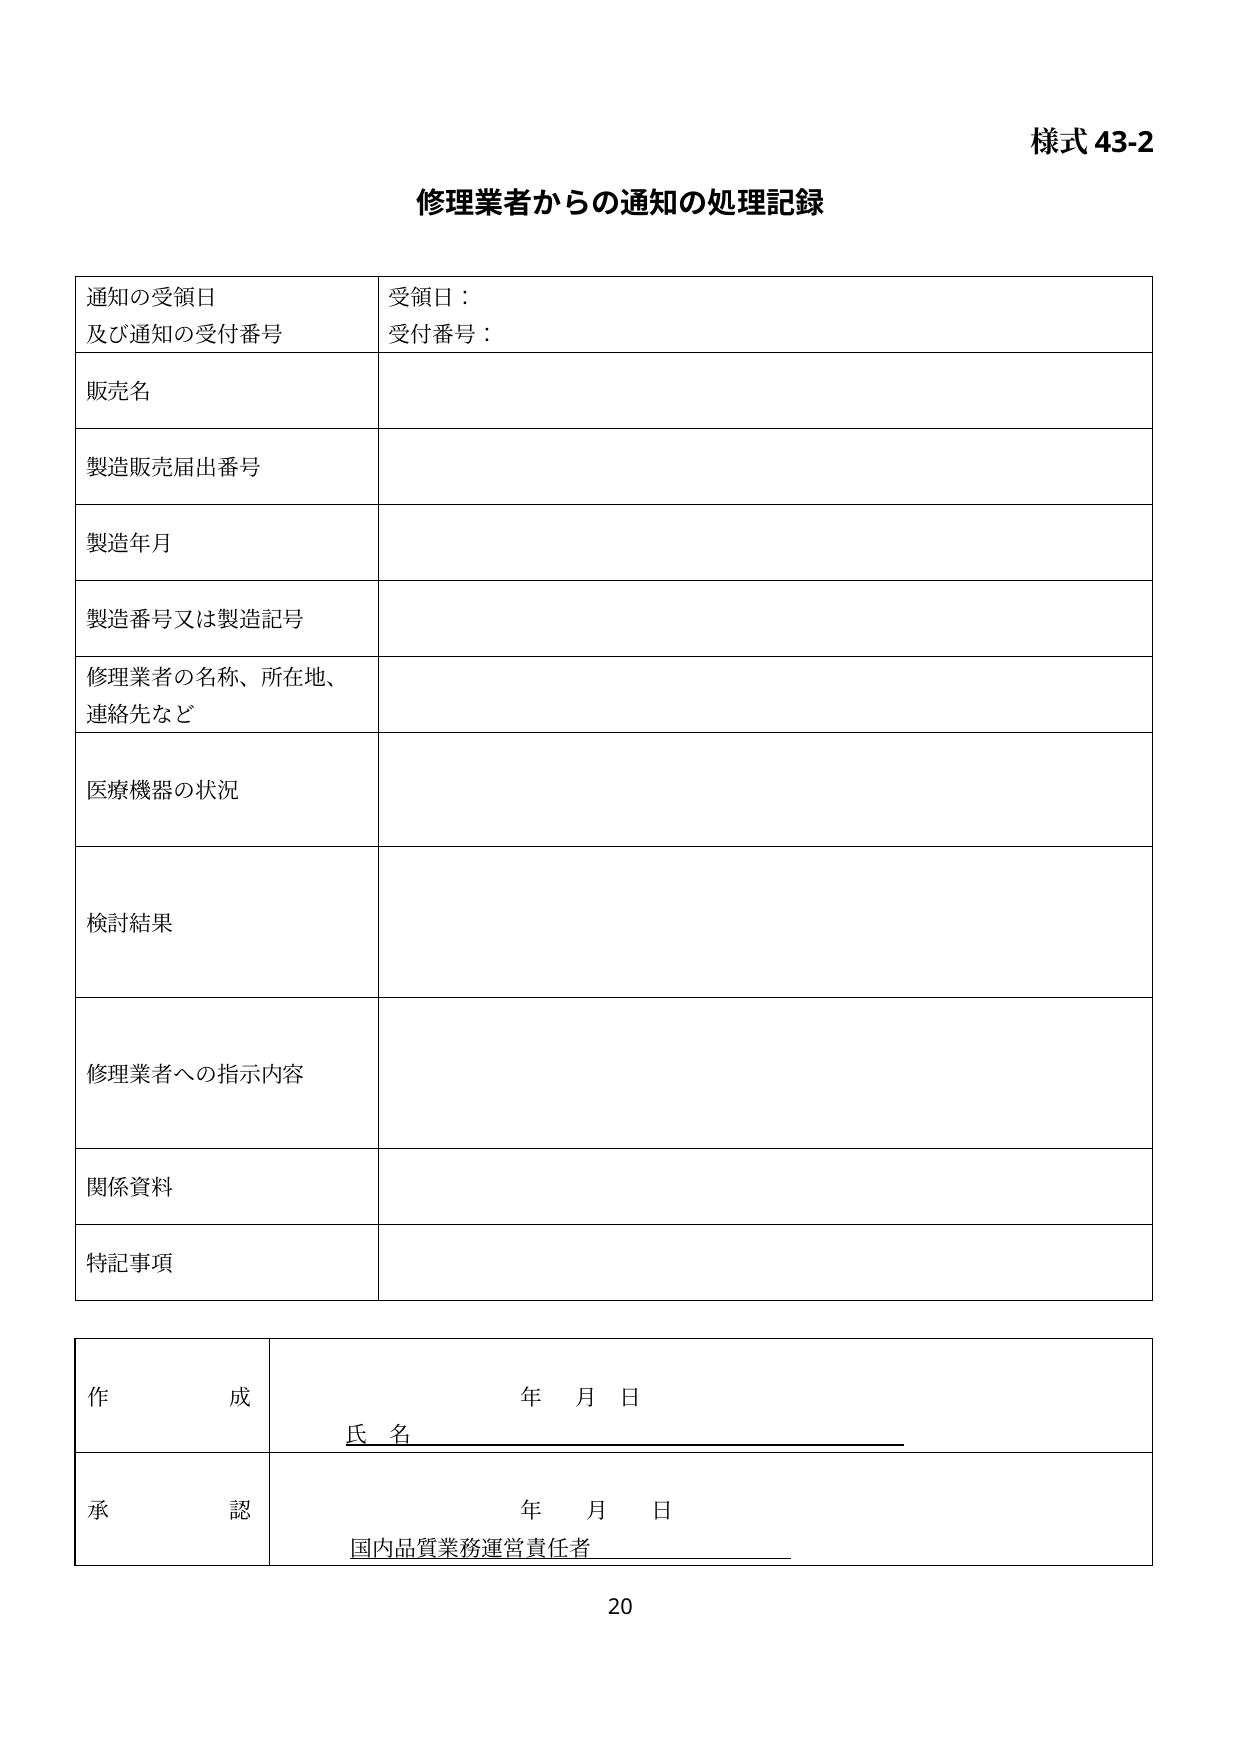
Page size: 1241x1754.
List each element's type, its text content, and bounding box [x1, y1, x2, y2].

table_cell 製造番号又は製造記号 [76, 581, 378, 656]
table_cell 関係資料 [76, 1149, 378, 1224]
table_cell 特記事項 [76, 1225, 378, 1300]
table_cell [379, 353, 1152, 428]
text 修理業者からの通知の処理記録 [75, 163, 1165, 238]
table_header 受領日： 受付番号： [379, 277, 1152, 352]
table_cell [379, 1149, 1152, 1224]
table_header 作成 [76, 1339, 269, 1452]
table_cell 検討結果 [76, 847, 378, 997]
table_cell 販売名 [76, 353, 378, 428]
table_cell 修理業者の名称、所在地、連絡先など [76, 657, 378, 732]
table_cell [379, 998, 1152, 1148]
table_cell [379, 505, 1152, 580]
table_cell [379, 733, 1152, 846]
table_cell [379, 1225, 1152, 1300]
table_cell [379, 429, 1152, 504]
table_cell 修理業者への指示内容 [76, 998, 378, 1148]
table_cell 医療機器の状況 [76, 733, 378, 846]
table_cell 製造年月 [76, 505, 378, 580]
table_cell [379, 657, 1152, 732]
table_cell 承認 [76, 1453, 269, 1565]
table_cell [379, 581, 1152, 656]
table_header 通知の受領日 及び通知の受付番号 [76, 277, 378, 352]
table_cell [379, 847, 1152, 997]
table_cell 年 月 日 国内品質業務運営責任者 [270, 1453, 1152, 1565]
table_cell 製造販売届出番号 [76, 429, 378, 504]
table_header 年 月 日 氏 名 [270, 1339, 1152, 1452]
